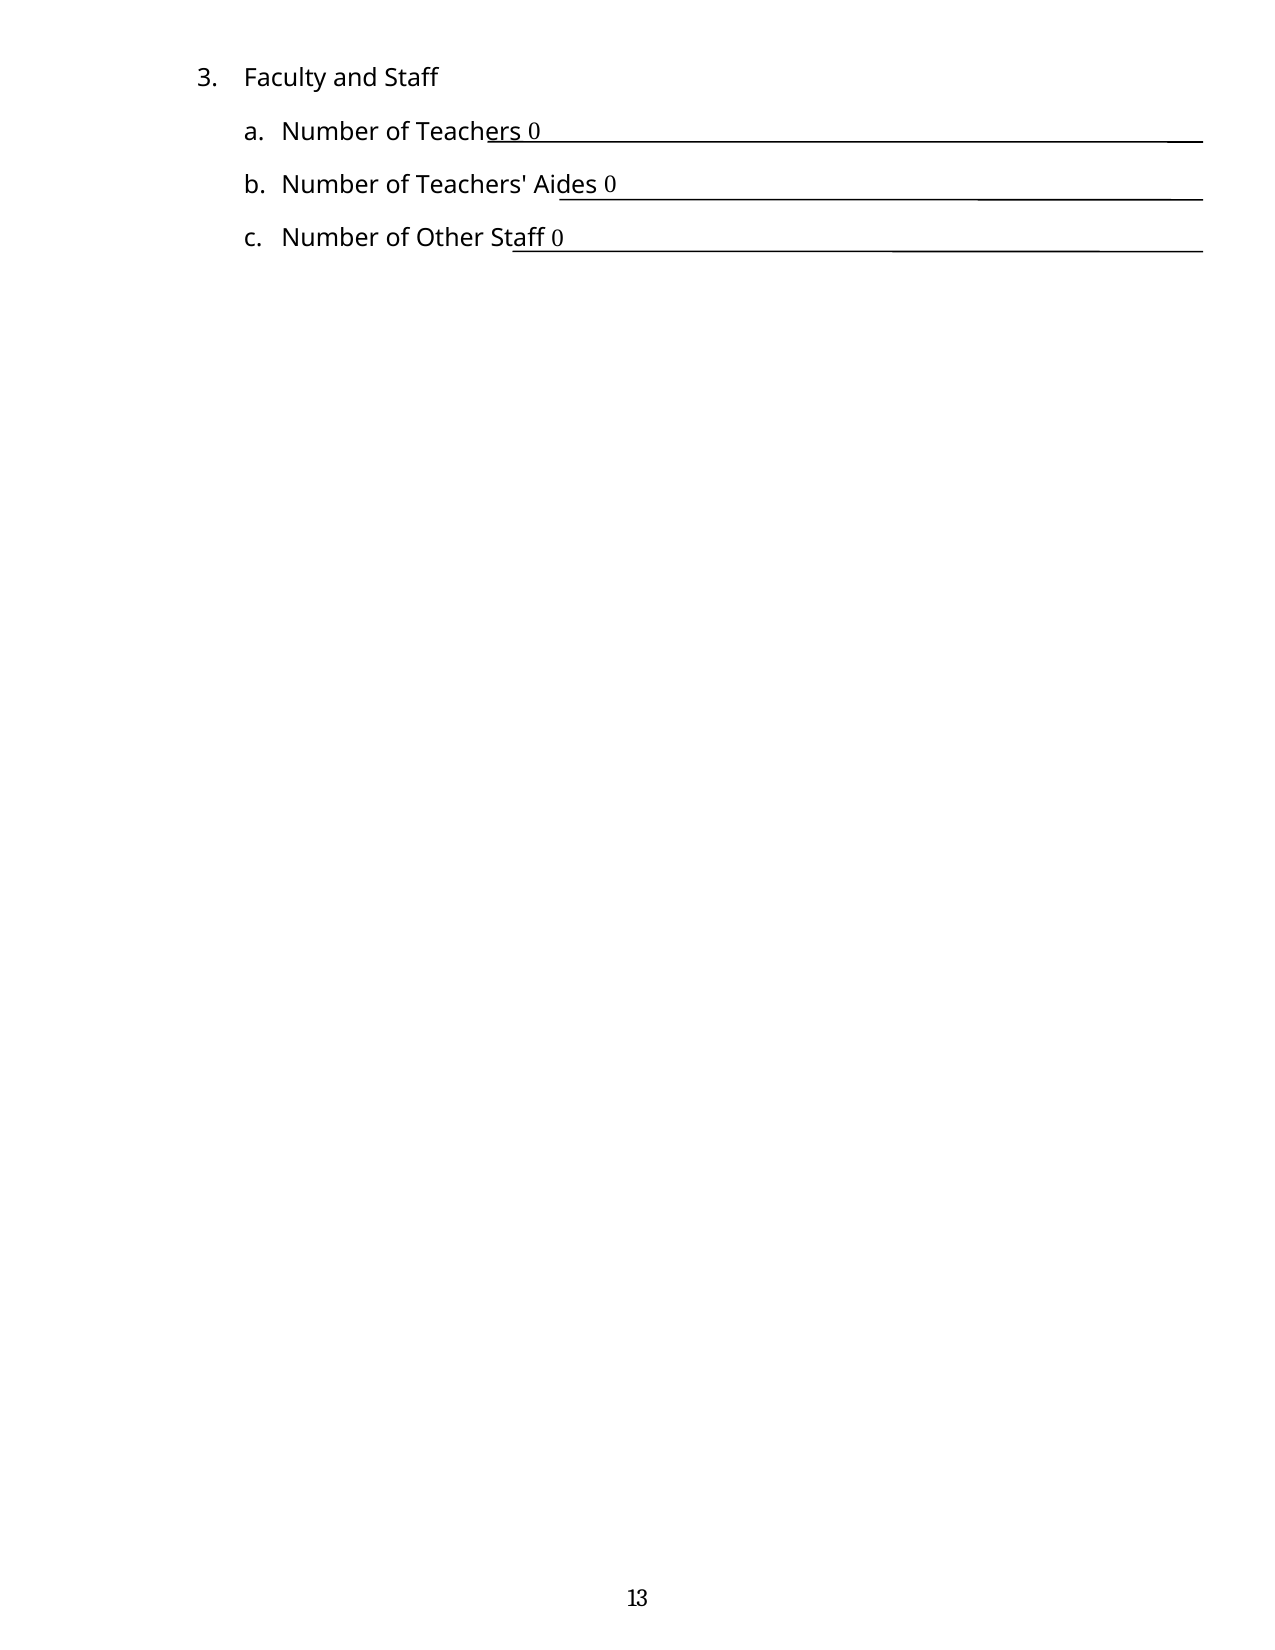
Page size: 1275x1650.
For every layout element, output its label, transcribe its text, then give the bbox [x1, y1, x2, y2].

text 3. Faculty and Staff [197, 60, 1200, 94]
text a. Number of Teachers 0 [244, 113, 1200, 147]
text b. Number of Teachers' Aides 0 [244, 167, 1200, 201]
text c. Number of Other Staff 0 [244, 220, 1200, 254]
